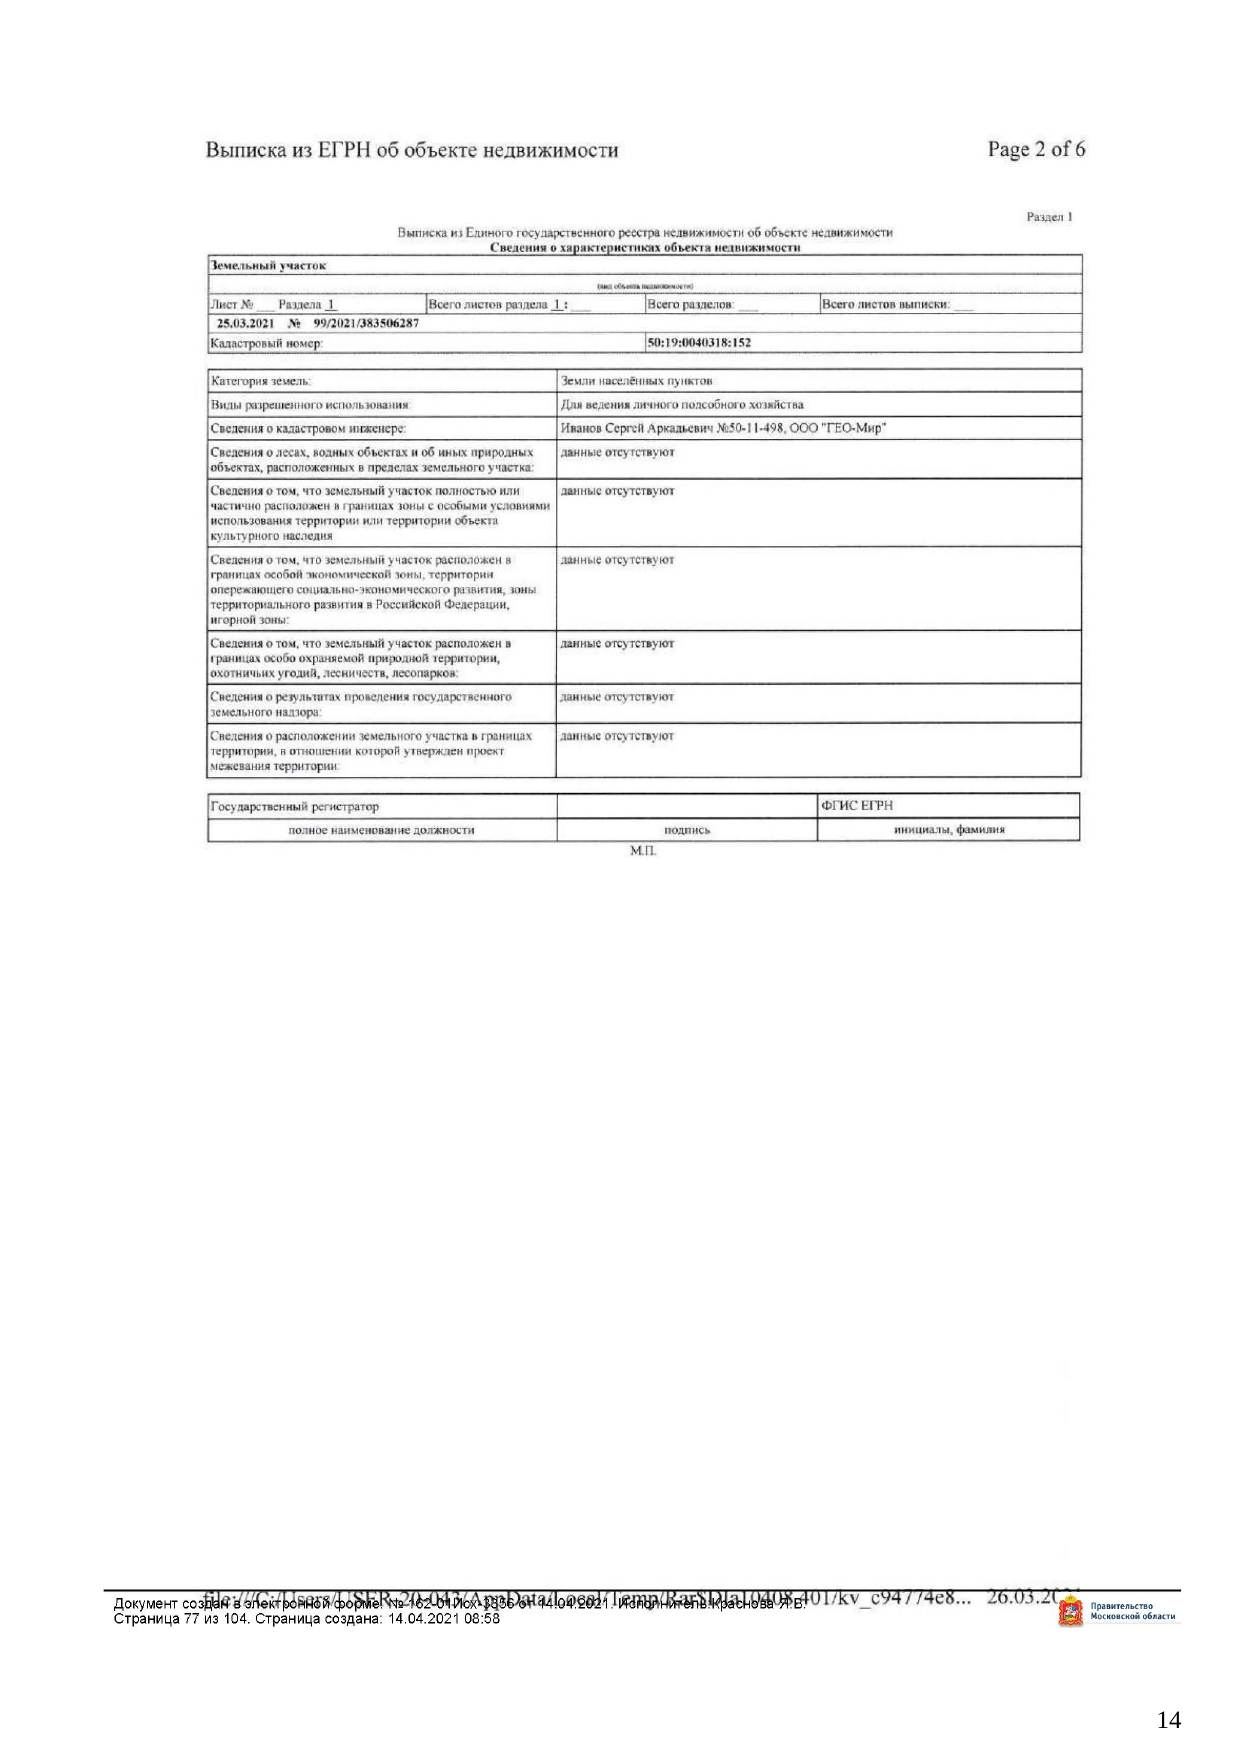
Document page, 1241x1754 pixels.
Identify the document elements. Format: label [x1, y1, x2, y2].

picture [103, 117, 1182, 1641]
